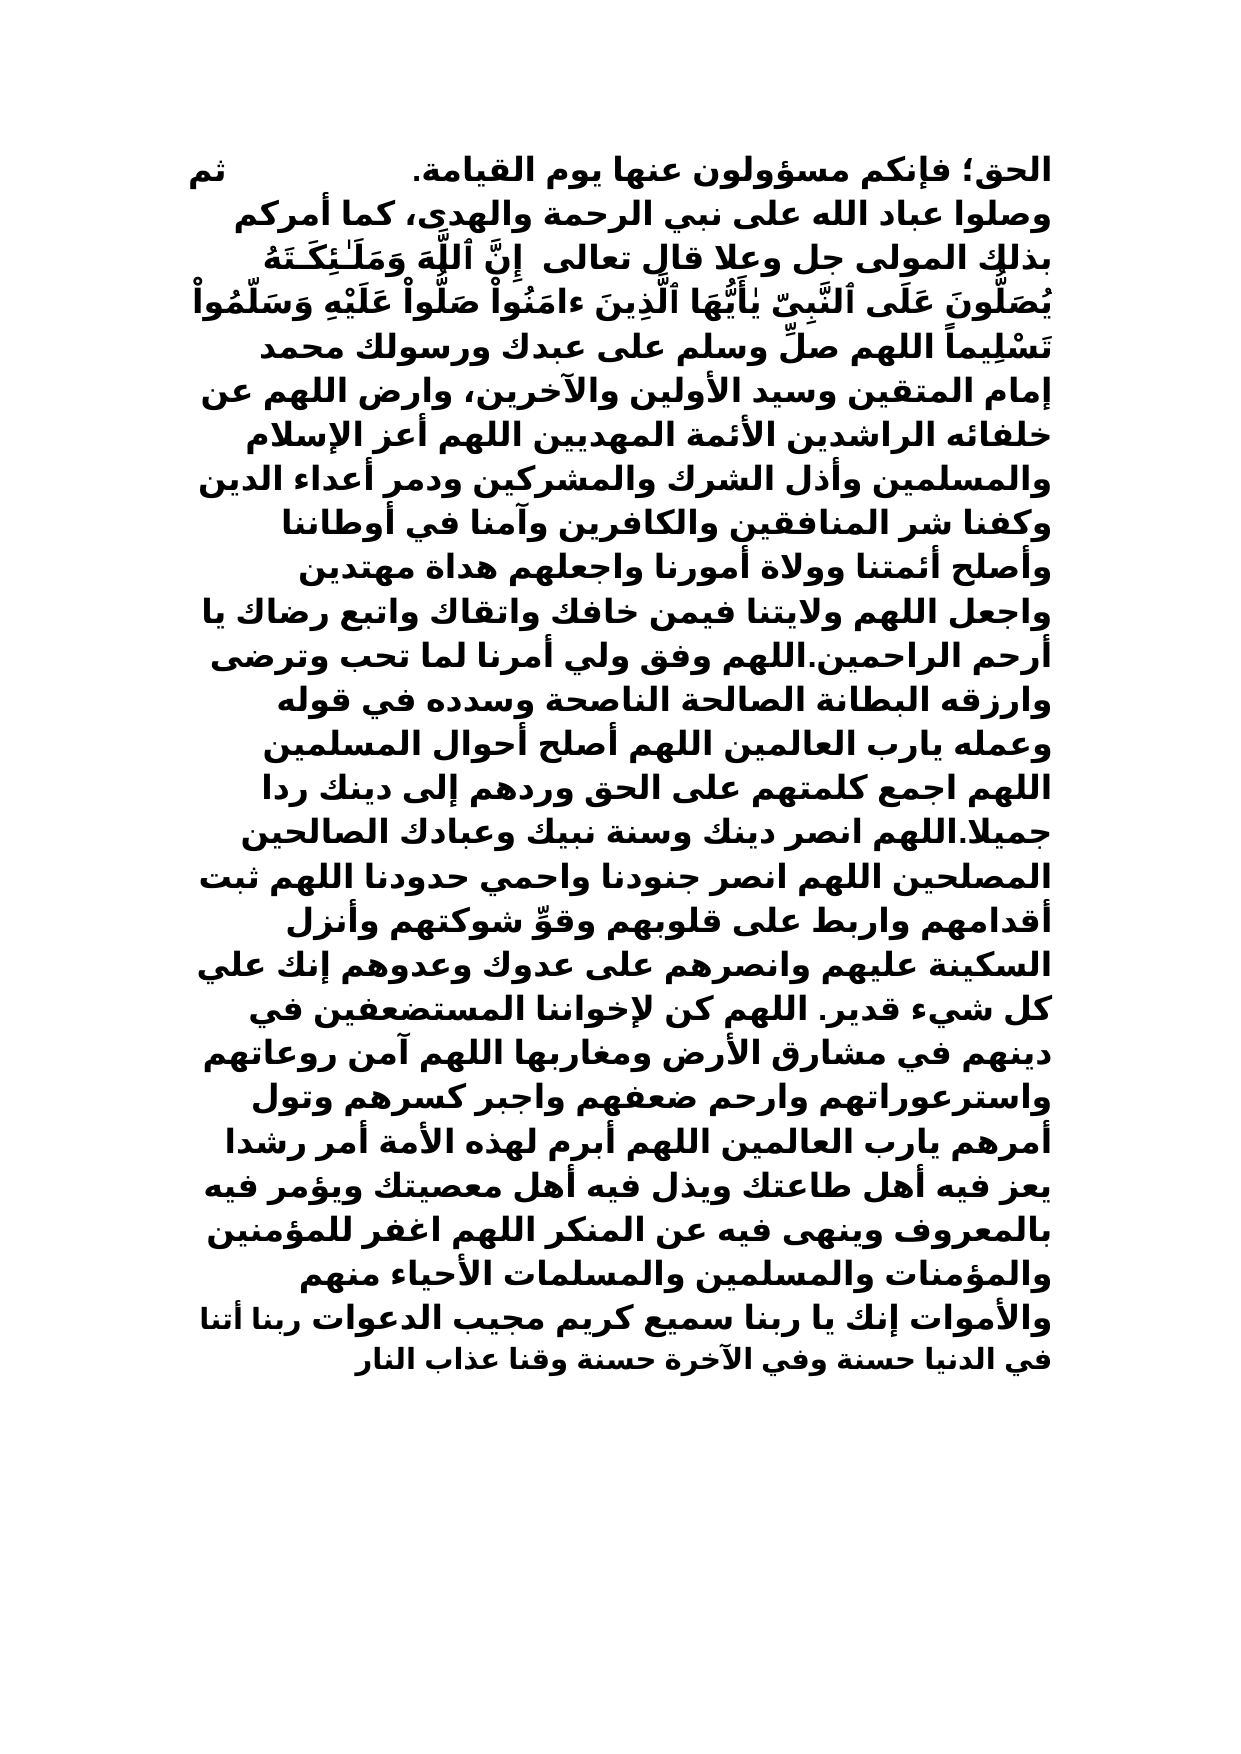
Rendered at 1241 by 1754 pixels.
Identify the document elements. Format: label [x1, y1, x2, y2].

text [187, 150, 1053, 1375]
